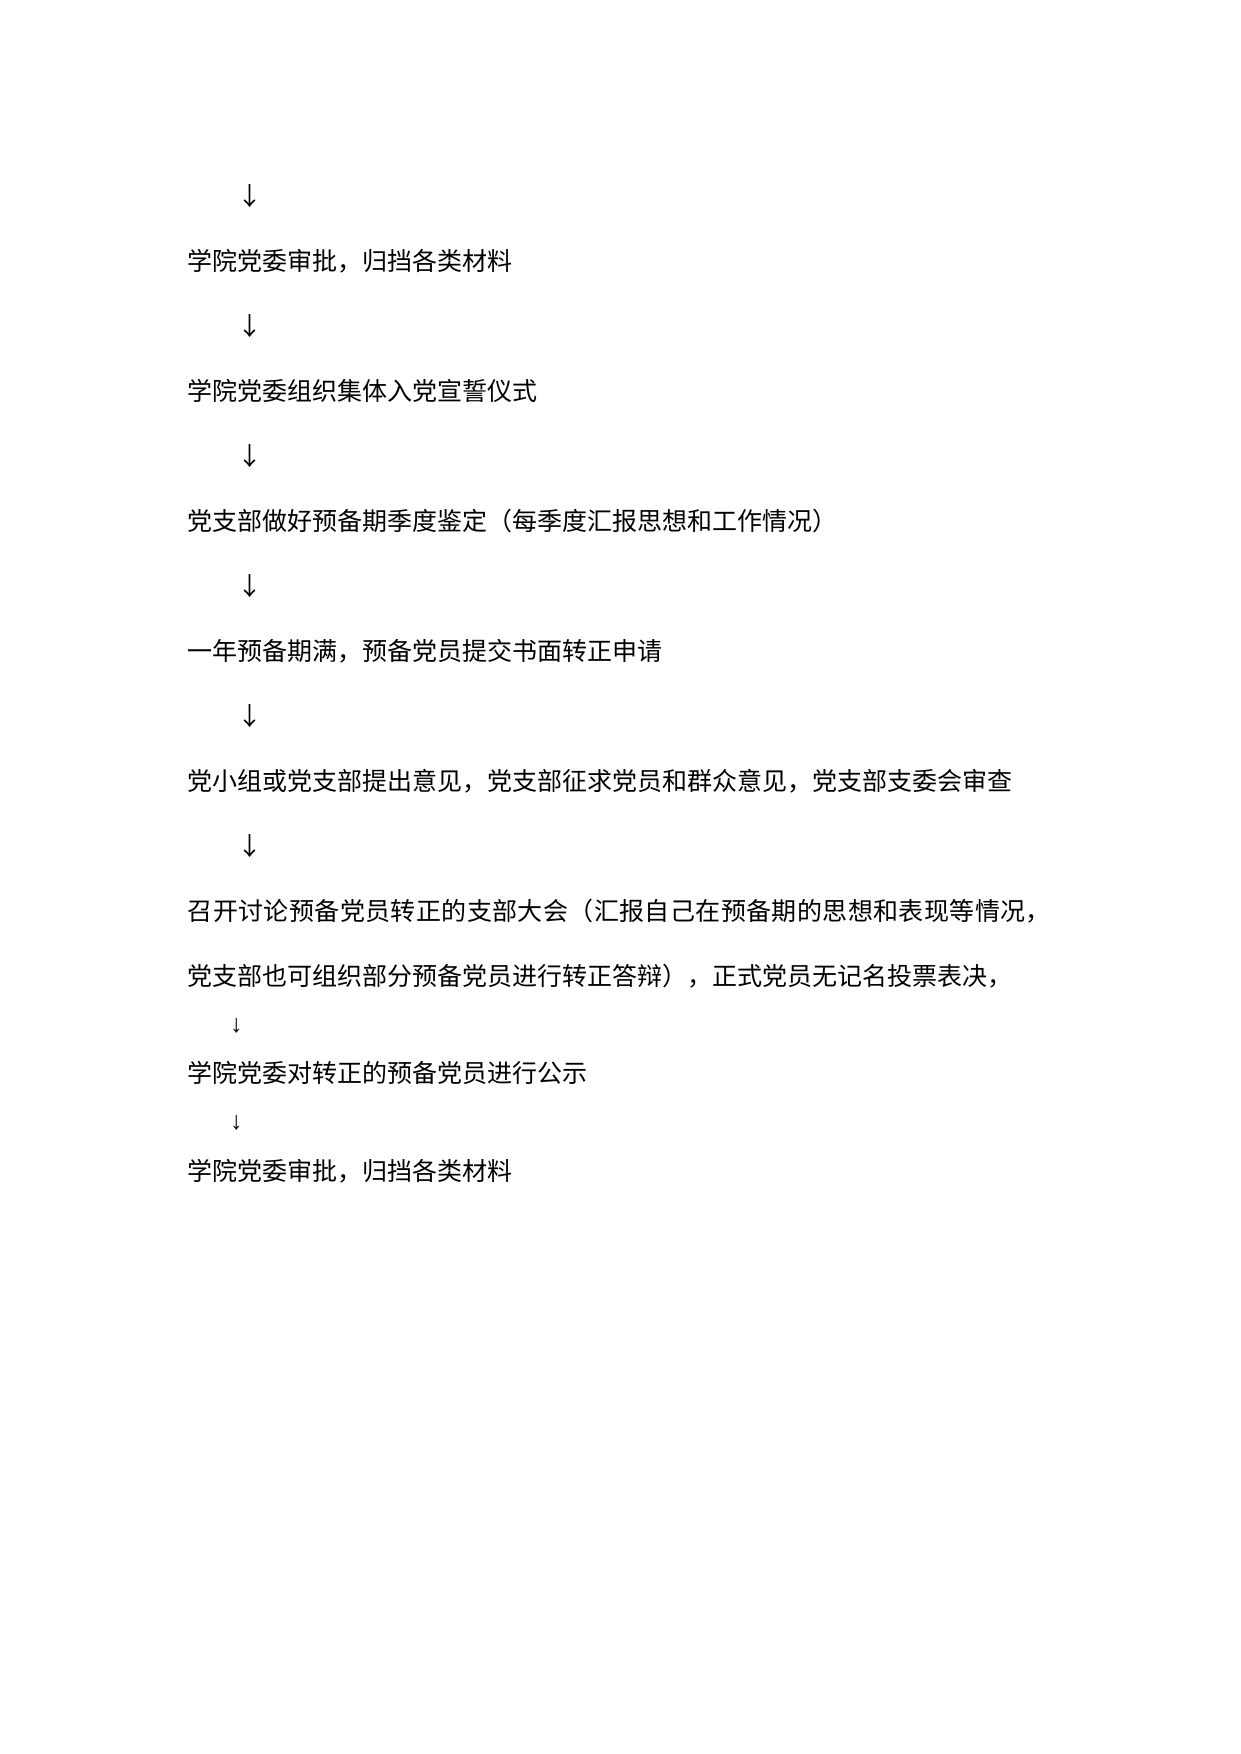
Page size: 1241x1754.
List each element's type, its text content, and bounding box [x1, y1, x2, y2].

text 学院党委审批，归挡各类材料 [187, 1137, 1053, 1202]
text ↓ [187, 1007, 1053, 1039]
text ↓ [187, 422, 1053, 487]
text ↓ [187, 682, 1053, 747]
text ↓ [187, 812, 1053, 877]
text ↓ [187, 552, 1053, 617]
text 学院党委审批，归挡各类材料 [187, 227, 1053, 292]
text ↓ [187, 1104, 1053, 1137]
text 一年预备期满，预备党员提交书面转正申请 [187, 617, 1053, 682]
text 党支部做好预备期季度鉴定（每季度汇报思想和工作情况） [187, 487, 1053, 552]
text 党小组或党支部提出意见，党支部征求党员和群众意见，党支部支委会审查 [187, 747, 1053, 812]
text ↓ [187, 162, 1053, 227]
text 学院党委组织集体入党宣誓仪式 [187, 357, 1053, 422]
text 学院党委对转正的预备党员进行公示 [187, 1039, 1053, 1104]
text 召开讨论预备党员转正的支部大会（汇报自己在预备期的思想和表现等情况，党支部也可组织部分预备党员进行转正答辩），正式党员无记名投票表决， [187, 877, 1053, 1007]
text ↓ [187, 292, 1053, 357]
